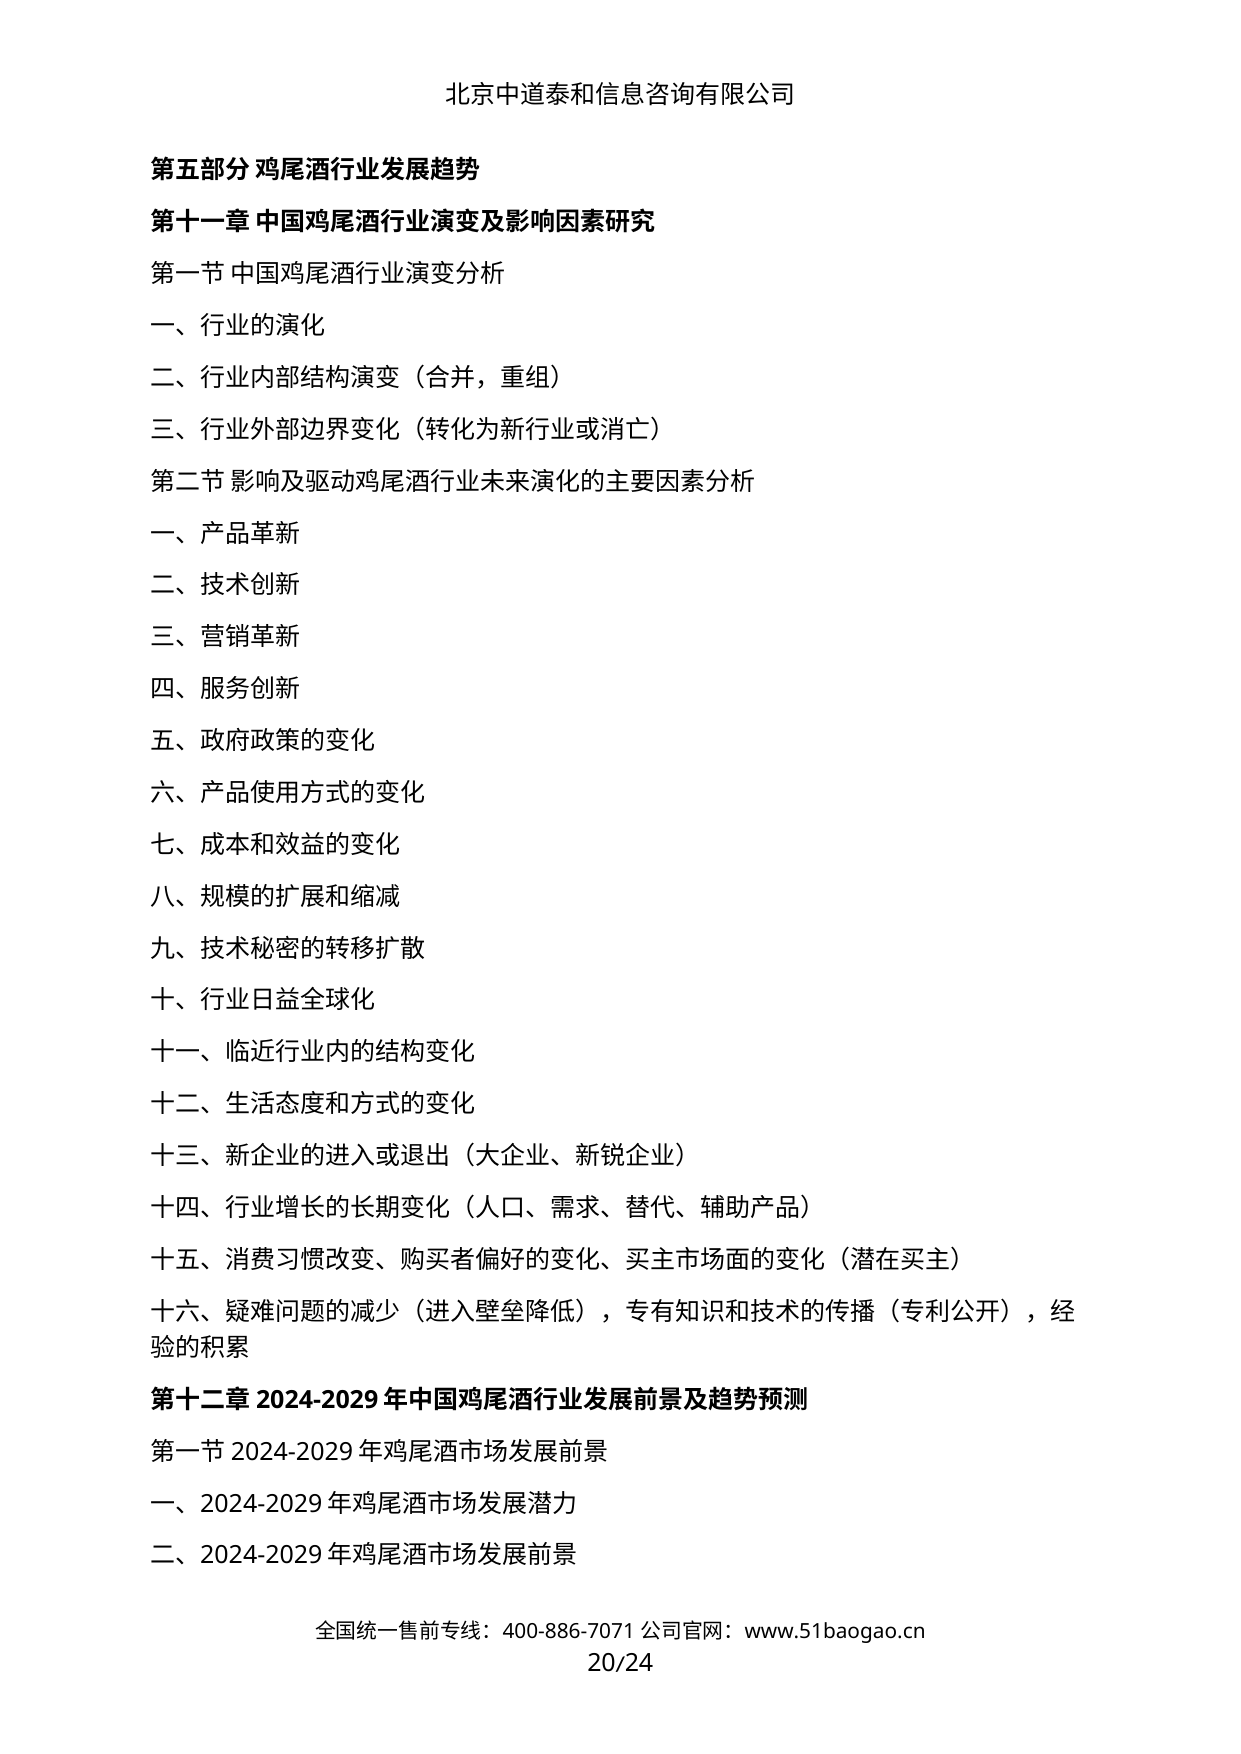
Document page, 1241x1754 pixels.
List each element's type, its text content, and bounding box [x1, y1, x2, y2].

text 一、行业的演化 [150, 306, 1090, 342]
text 十一、临近行业内的结构变化 [150, 1032, 1090, 1068]
text 一、2024-2029年鸡尾酒市场发展潜力 [150, 1483, 1090, 1519]
text 第一节 中国鸡尾酒行业演变分析 [150, 254, 1090, 290]
text 十五、消费习惯改变、购买者偏好的变化、买主市场面的变化（潜在买主） [150, 1239, 1090, 1276]
text 第一节 2024-2029年鸡尾酒市场发展前景 [150, 1431, 1090, 1467]
text 三、行业外部边界变化（转化为新行业或消亡） [150, 409, 1090, 446]
text 十、行业日益全球化 [150, 980, 1090, 1016]
text 二、2024-2029年鸡尾酒市场发展前景 [150, 1535, 1090, 1571]
text 二、技术创新 [150, 565, 1090, 601]
text 三、营销革新 [150, 617, 1090, 653]
text 第二节 影响及驱动鸡尾酒行业未来演化的主要因素分析 [150, 461, 1090, 497]
text 十三、新企业的进入或退出（大企业、新锐企业） [150, 1136, 1090, 1172]
text 七、成本和效益的变化 [150, 824, 1090, 861]
text 十二、生活态度和方式的变化 [150, 1084, 1090, 1120]
text 十六、疑难问题的减少（进入壁垒降低），专有知识和技术的传播（专利公开），经验的积累 [150, 1291, 1090, 1364]
text 第十一章 中国鸡尾酒行业演变及影响因素研究 [150, 202, 1090, 238]
text 四、服务创新 [150, 669, 1090, 705]
text 第十二章 2024-2029年中国鸡尾酒行业发展前景及趋势预测 [150, 1379, 1090, 1416]
text 十四、行业增长的长期变化（人口、需求、替代、辅助产品） [150, 1187, 1090, 1224]
text 八、规模的扩展和缩减 [150, 876, 1090, 912]
text 六、产品使用方式的变化 [150, 772, 1090, 809]
text 九、技术秘密的转移扩散 [150, 928, 1090, 964]
text 五、政府政策的变化 [150, 721, 1090, 757]
text 一、产品革新 [150, 513, 1090, 549]
text 二、行业内部结构演变（合并，重组） [150, 357, 1090, 394]
text 第五部分 鸡尾酒行业发展趋势 [150, 150, 1090, 186]
